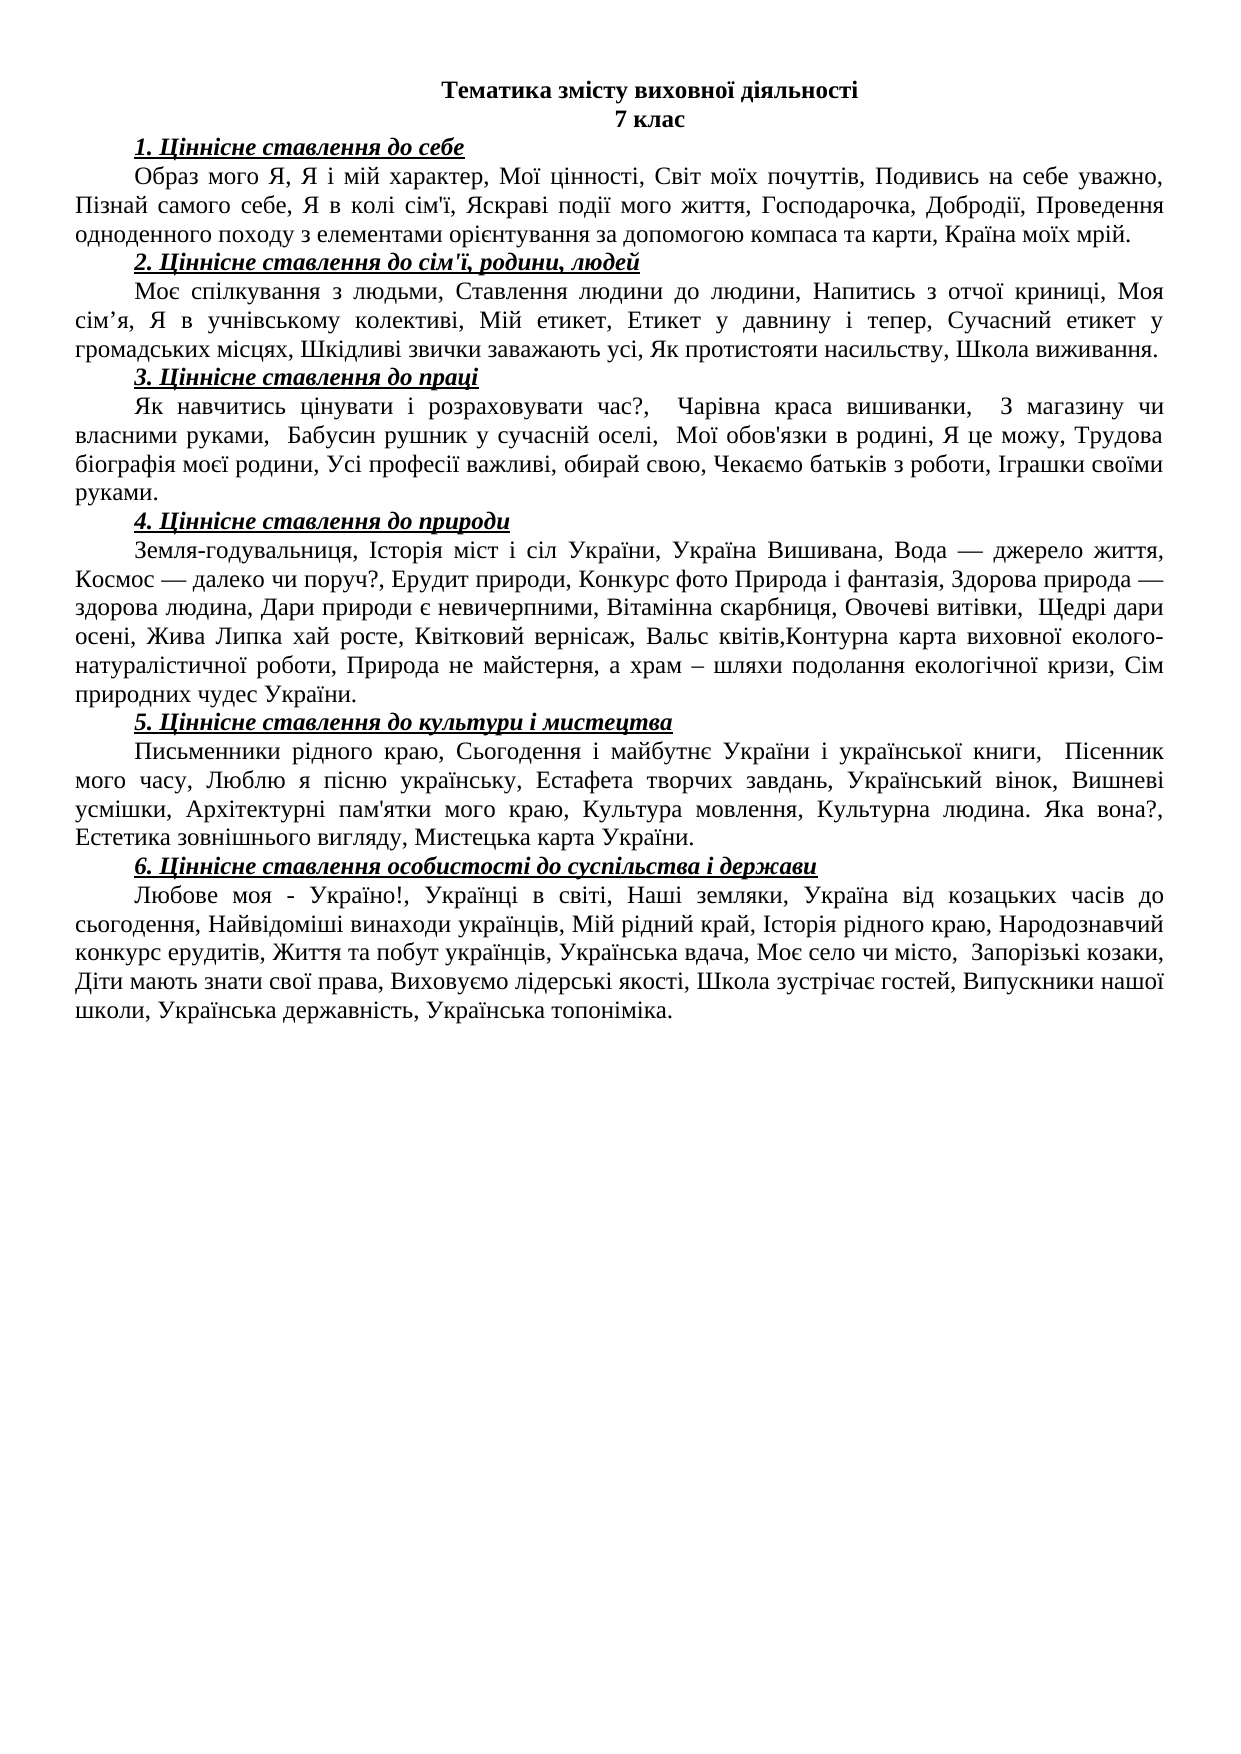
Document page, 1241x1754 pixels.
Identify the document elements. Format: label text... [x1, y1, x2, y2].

text Образ мого Я, Я і мій характер, Мої цінності, Світ моїх почуттів, Подивись на себе уважно, Пізнай самого себе, Я в колі сім'ї, Яскраві події мого життя, Господарочка, Добродії, Проведення одноденного походу з елементами орієнтування за допомогою компаса та карти, Країна моїх мрій. [75, 161, 1165, 247]
text Любове моя - Україно!, Українці в світі, Наші земляки, Україна від козацьких часів до сьогодення, Найвідоміші винаходи українців, Мій рідний край, Історія рідного краю, Народознавчий конкурс ерудитів, Життя та побут українців, Українська вдача, Моє село чи місто, Запорізькі козаки, Діти мають знати свої права, Виховуємо лідерські якості, Школа зустрічає гостей, Випускники нашої школи, Українська державність, Українська топоніміка. [75, 880, 1165, 1024]
text Моє спілкування з людьми, Ставлення людини до людини, Напитись з отчої криниці, Моя сім’я, Я в учнівському колективі, Мій етикет, Етикет у давнину і тепер, Сучасний етикет у громадських місцях, Шкідливі звички заважають усі, Як протистояти насильству, Школа виживання. [75, 276, 1165, 362]
text 7 клас [75, 104, 1165, 132]
text Письменники рідного краю, Сьогодення і майбутнє України і української книги, Пісенник мого часу, Люблю я пісню українську, Естафета творчих завдань, Український вінок, Вишневі усмішки, Архітектурні пам'ятки мого краю, Культура мовлення, Культурна людина. Яка вона?, Естетика зовнішнього вигляду, Мистецька карта України. [75, 736, 1165, 851]
text 6. Ціннісне ставлення особистості до суспільства і держави [75, 851, 1165, 880]
text 3. Ціннісне ставлення до праці [75, 362, 1165, 391]
text 4. Ціннісне ставлення до природи [75, 506, 1165, 535]
text Як навчитись цінувати і розраховувати час?, Чарівна краса вишиванки, З магазину чи власними руками, Бабусин рушник у сучасній оселі, Мої обов'язки в родині, Я це можу, Трудова біографія моєї родини, Усі професії важливі, обирай свою, Чекаємо батьків з роботи, Іграшки своїми руками. [75, 391, 1165, 506]
text 1. Ціннісне ставлення до себе [75, 132, 1165, 161]
text 2. Ціннісне ставлення до сім'ї, родини, людей [75, 247, 1165, 276]
text Тематика змісту виховної діяльності [75, 75, 1165, 104]
text Земля-годувальниця, Історія міст і сіл України, Україна Вишивана, Вода — джерело життя, Космос — далеко чи поруч?, Ерудит природи, Конкурс фото Природа і фантазія, Здорова природа — здорова людина, Дари природи є невичерпними, Вітамінна скарбниця, Овочеві витівки, Щедрі дари осені, Жива Липка хай росте, Квітковий вернісаж, Вальс квітів,Контурна карта виховної еколого-натуралістичної роботи, Природа не майстерня, а храм – шляхи подолання екологічної кризи, Сім природних чудес України. [75, 535, 1165, 707]
text 5. Ціннісне ставлення до культури і мистецтва [75, 707, 1165, 736]
